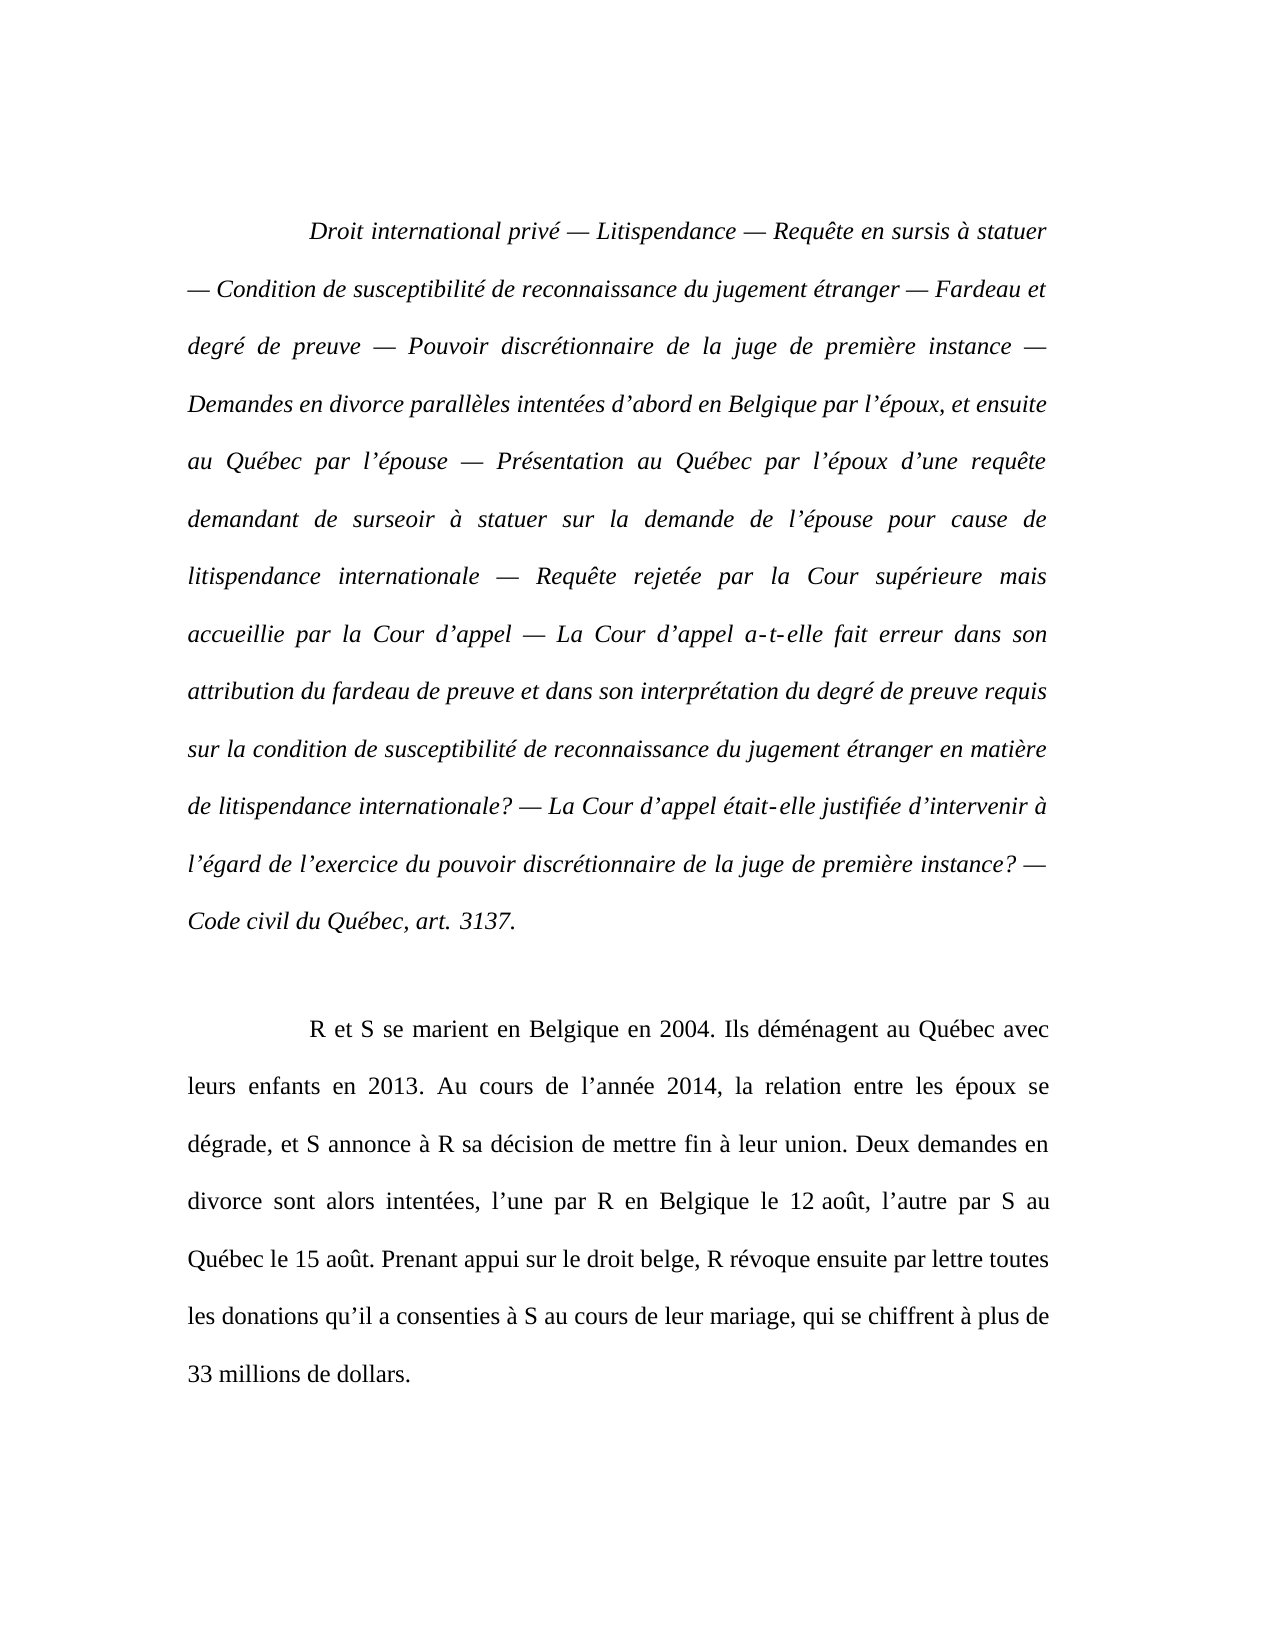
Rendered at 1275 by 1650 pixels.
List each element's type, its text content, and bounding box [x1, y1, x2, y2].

text R et S se marient en Belgique en 2004. Ils déménagent au Québec avec leurs enfants en 2013. Au cours de l’année 2014, la relation entre les époux se dégrade, et S annonce à R sa décision de mettre fin à leur union. Deux demandes en divorce sont alors intentées, l’une par R en Belgique le 12 août, l’autre par S au Québec le 15 août. Prenant appui sur le droit belge, R révoque ensuite par lettre toutes les donations qu’il a consenties à S au cours de leur mariage, qui se chiffrent à plus de 33 millions de dollars. [187, 1014, 1050, 1388]
text Droit international privé — Litispendance — Requête en sursis à statuer — Condition de susceptibilité de reconnaissance du jugement étranger — Fardeau et degré de preuve — Pouvoir discrétionnaire de la juge de première instance — Demandes en divorce parallèles intentées d’abord en Belgique par l’époux, et ensuite au Québec par l’épouse — Présentation au Québec par l’époux d’une requête demandant de surseoir à statuer sur la demande de l’épouse pour cause de litispendance internationale — Requête rejetée par la Cour supérieure mais accueillie par la Cour d’appel — La Cour d’appel a-t-elle fait erreur dans son attribution du fardeau de preuve et dans son interprétation du degré de preuve requis sur la condition de susceptibilité de reconnaissance du jugement étranger en matière de litispendance internationale? — La Cour d’appel était-elle justifiée d’intervenir à l’égard de l’exercice du pouvoir discrétionnaire de la juge de première instance? — Code civil du Québec, art. 3137. [187, 216, 1050, 935]
